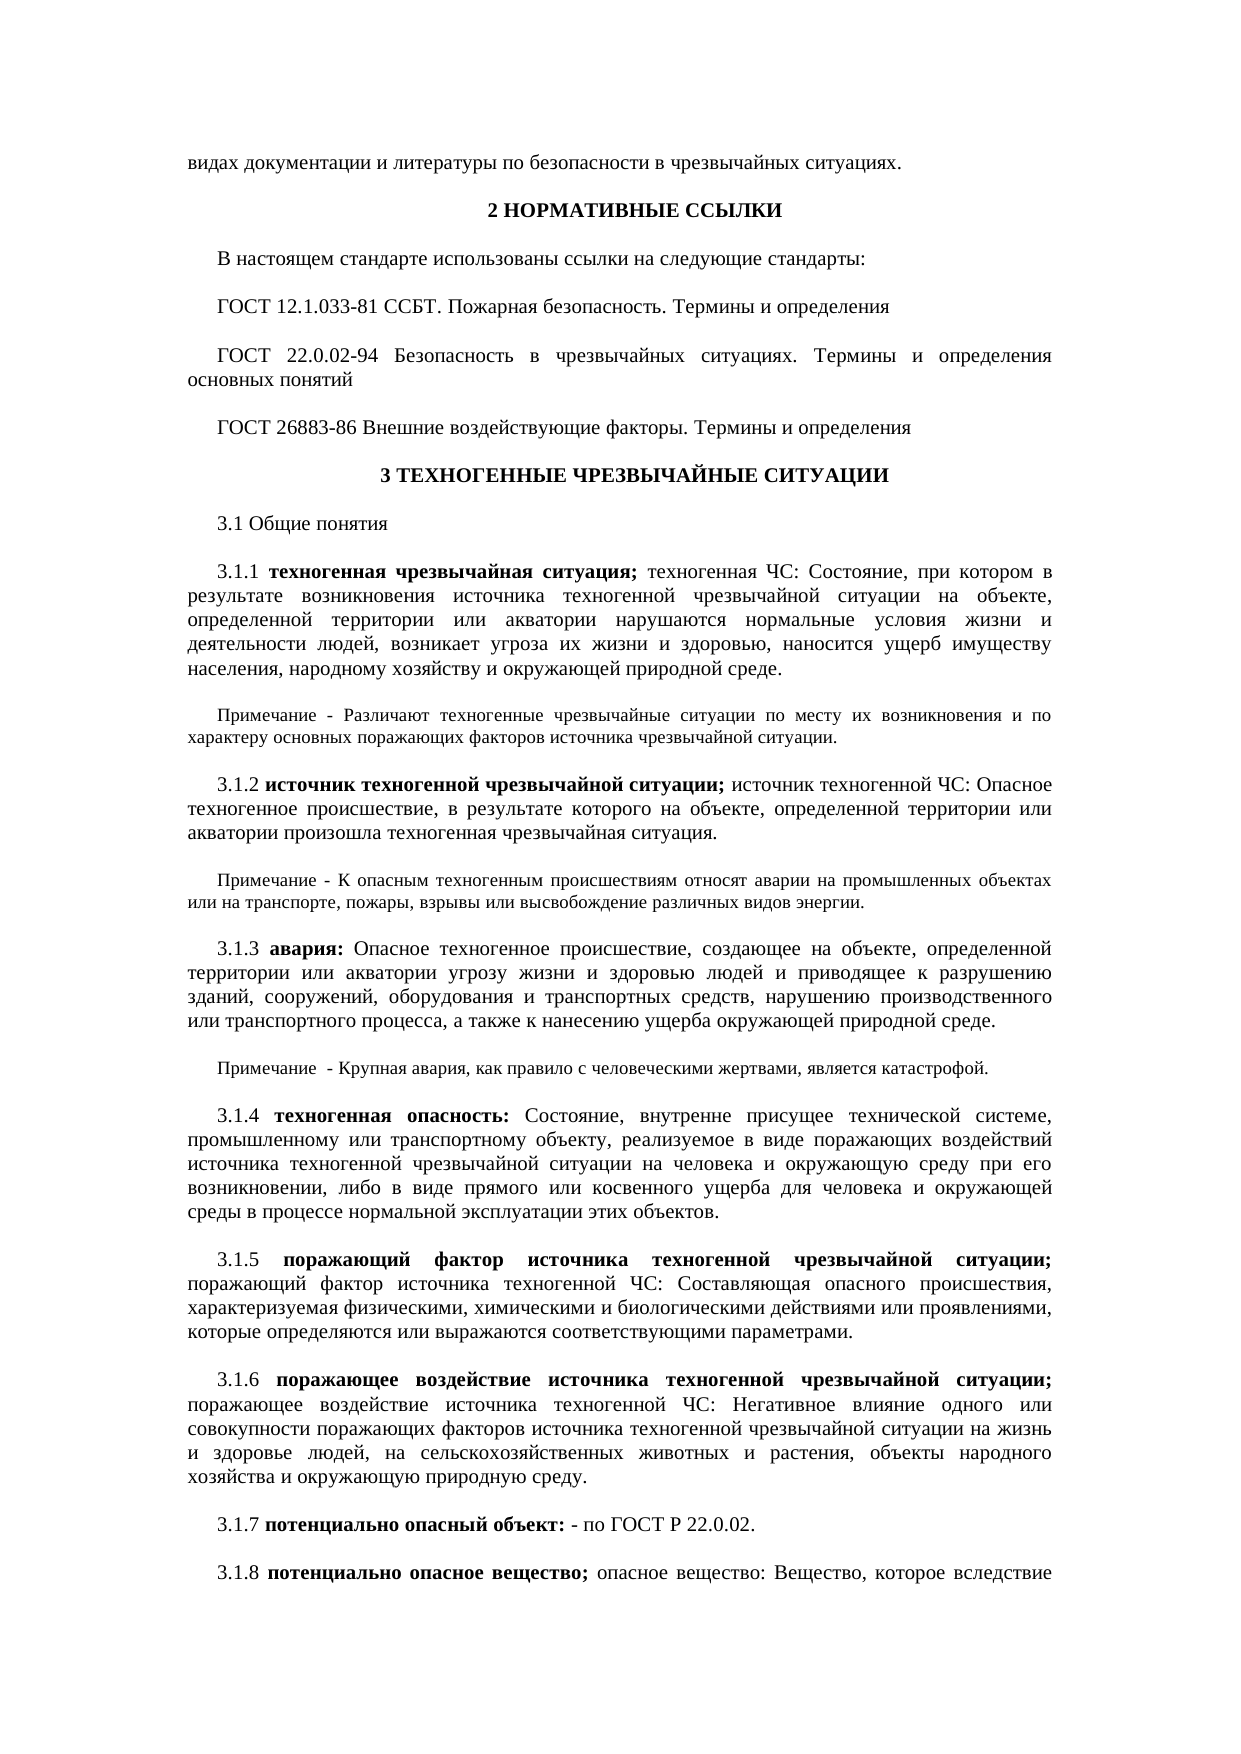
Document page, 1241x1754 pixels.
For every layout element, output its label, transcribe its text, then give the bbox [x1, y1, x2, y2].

text 3.1.6 поражающее воздействие источника техногенной чрезвычайной ситуации; поражающее воздействие источника техногенной ЧС: Негативное влияние одного или совокупности поражающих факторов источника техногенной чрезвычайной ситуации на жизнь и здоровье людей, на сельскохозяйственных животных и растения, объекты народного хозяйства и окружающую природную среду. [187, 1367, 1053, 1488]
text 3.1.5 поражающий фактор источника техногенной чрезвычайной ситуации; поражающий фактор источника техногенной ЧС: Составляющая опасного происшествия, характеризуемая физическими, химическими и биологическими действиями или проявлениями, которые определяются или выражаются соответствующими параметрами. [187, 1247, 1053, 1343]
text 3.1.4 техногенная опасность: Состояние, внутренне присущее технической системе, промышленному или транспортному объекту, реализуемое в виде поражающих воздействий источника техногенной чрезвычайной ситуации на человека и окружающую среду при его возникновении, либо в виде прямого или косвенного ущерба для человека и окружающей среды в процессе нормальной эксплуатации этих объектов. [187, 1103, 1053, 1223]
subtitle 3 ТЕХНОГЕННЫЕ ЧРЕЗВЫЧАЙНЫЕ СИТУАЦИИ [187, 463, 1053, 487]
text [187, 1560, 1053, 1584]
text Примечание - Крупная авария, как правило с человеческими жертвами, является катастрофой. [187, 1056, 1053, 1078]
text ГОСТ 12.1.033-81 ССБТ. Пожарная безопасность. Термины и определения [187, 294, 1053, 318]
text Примечание - К опасным техногенным происшествиям относят аварии на промышленных объектах или на транспорте, пожары, взрывы или высвобождение различных видов энергии. [187, 868, 1053, 912]
text В настоящем стандарте использованы ссылки на следующие стандарты: [187, 246, 1053, 270]
text Примечание - Различают техногенные чрезвычайные ситуации по месту их возникновения и по характеру основных поражающих факторов источника чрезвычайной ситуации. [187, 703, 1053, 748]
text 3.1.7 потенциально опасный объект: - по ГОСТ Р 22.0.02. [187, 1512, 1053, 1536]
text ГОСТ 26883-86 Внешние воздействующие факторы. Термины и определения [187, 415, 1053, 439]
text 3.1.3 авария: Опасное техногенное происшествие, создающее на объекте, определенной территории или акватории угрозу жизни и здоровью людей и приводящее к разрушению зданий, сооружений, оборудования и транспортных средств, нарушению производственного или транспортного процесса, а также к нанесению ущерба окружающей природной среде. [187, 936, 1053, 1032]
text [187, 150, 1053, 174]
subtitle 2 НОРМАТИВНЫЕ ССЫЛКИ [187, 198, 1053, 222]
text 3.1 Общие понятия [187, 511, 1053, 535]
text ГОСТ 22.0.02-94 Безопасность в чрезвычайных ситуациях. Термины и определения основных понятий [187, 342, 1053, 391]
text 3.1.2 источник техногенной чрезвычайной ситуации; источник техногенной ЧС: Опасное техногенное происшествие, в результате которого на объекте, определенной территории или акватории произошла техногенная чрезвычайная ситуация. [187, 772, 1053, 844]
text 3.1.1 техногенная чрезвычайная ситуация; техногенная ЧС: Состояние, при котором в результате возникновения источника техногенной чрезвычайной ситуации на объекте, определенной территории или акватории нарушаются нормальные условия жизни и деятельности людей, возникает угроза их жизни и здоровью, наносится ущерб имуществу населения, народному хозяйству и окружающей природной среде. [187, 559, 1053, 679]
